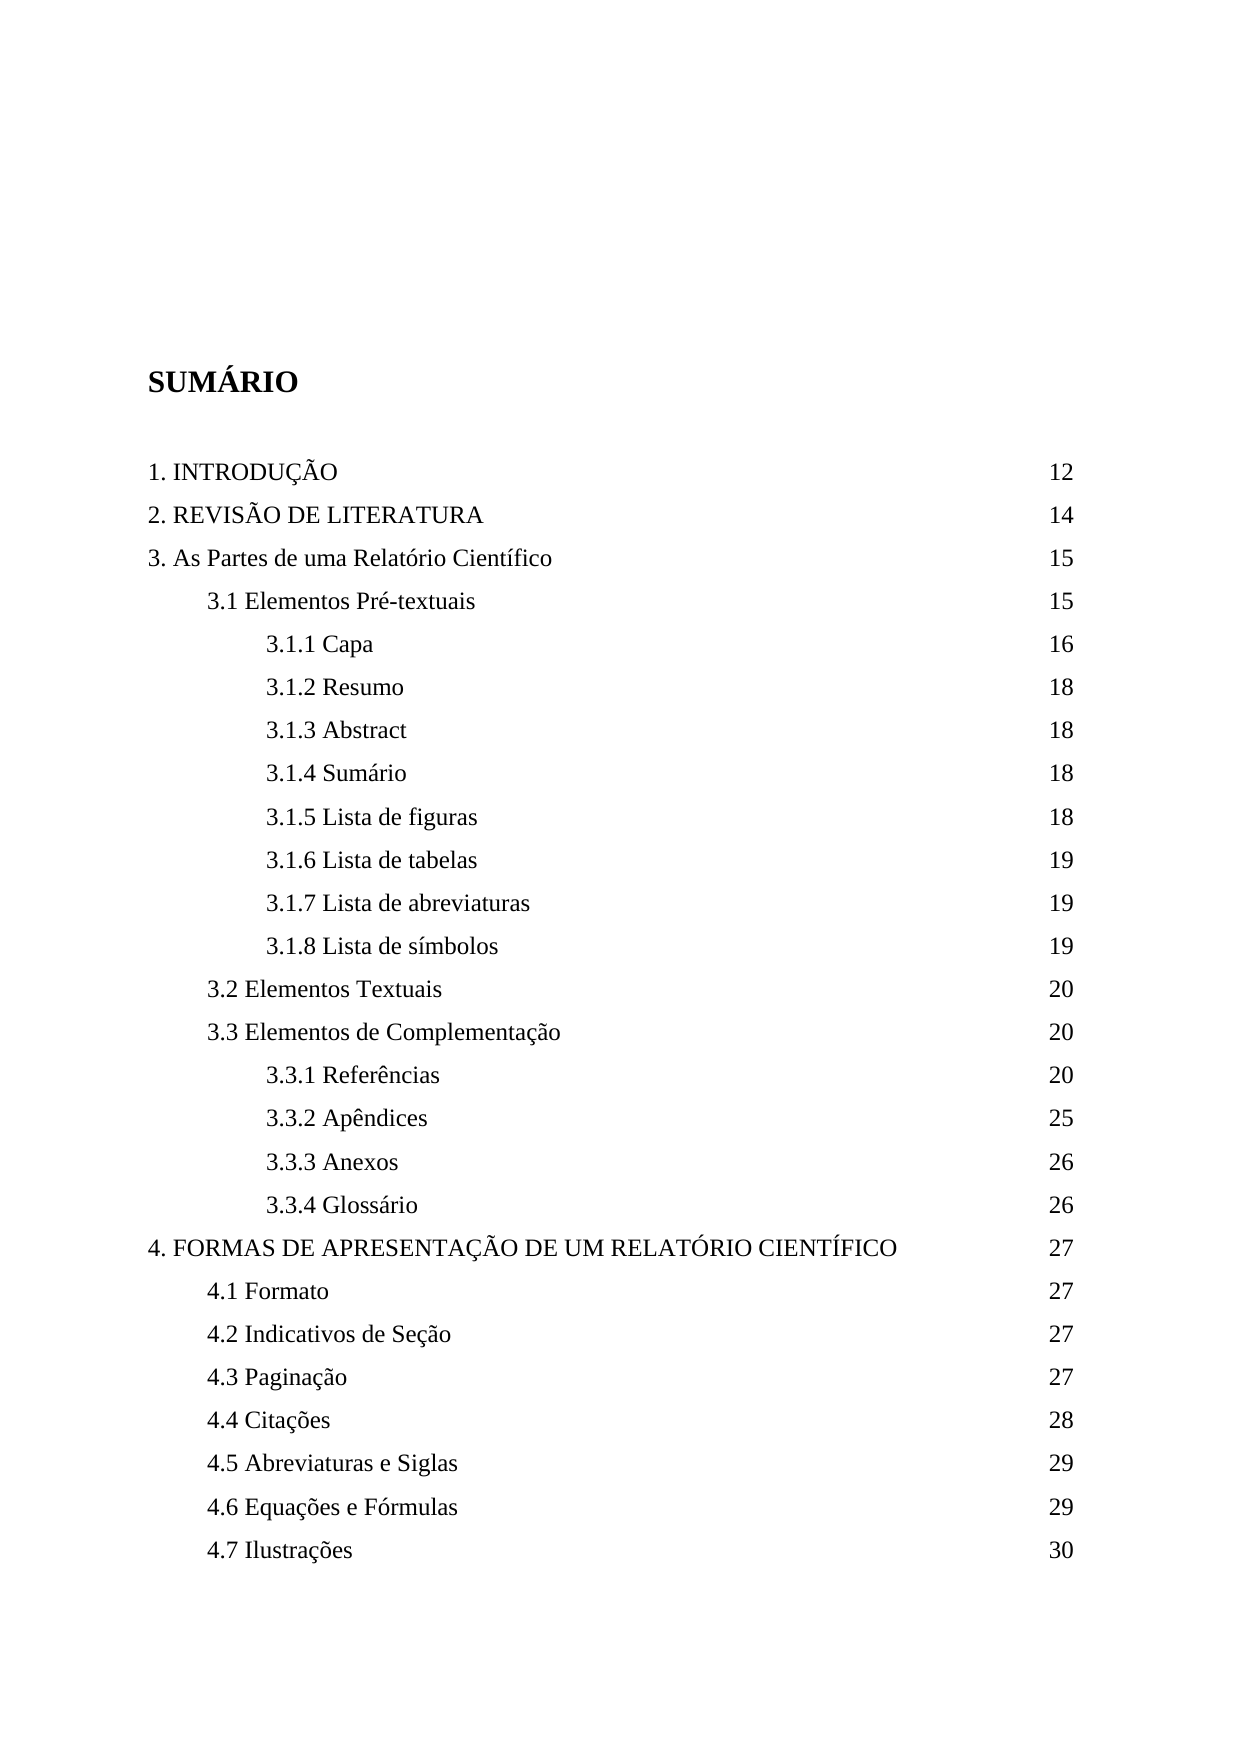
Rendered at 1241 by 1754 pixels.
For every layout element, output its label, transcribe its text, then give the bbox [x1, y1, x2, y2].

text 3.1.4 Sumário 18 [148, 758, 1092, 787]
text 1. INTRODUÇÃO 12 [148, 457, 1092, 485]
text 3.3.1 Referências 20 [148, 1060, 1092, 1089]
text 4.2 Indicativos de Seção 27 [148, 1319, 1092, 1348]
text 4.6 Equações e Fórmulas 29 [148, 1492, 1092, 1520]
text 4.7 Ilustrações 30 [148, 1535, 1092, 1563]
text 4.5 Abreviaturas e Siglas 29 [148, 1448, 1092, 1477]
text 4.3 Paginação 27 [148, 1362, 1092, 1391]
text 2. REVISÃO DE LITERATURA 14 [148, 500, 1092, 528]
text 4.4 Citações 28 [148, 1405, 1092, 1434]
text 4.1 Formato 27 [148, 1276, 1092, 1305]
text 3.1.5 Lista de figuras 18 [148, 802, 1092, 830]
text 3.3.2 Apêndices 25 [148, 1103, 1092, 1132]
text 4. FORMAS DE APRESENTAÇÃO DE UM RELATÓRIO CIENTÍFICO 27 [148, 1233, 1092, 1262]
text 3.1.7 Lista de abreviaturas 19 [148, 888, 1092, 917]
text 3.1.1 Capa 16 [148, 629, 1092, 658]
text SUMÁRIO [148, 363, 1092, 399]
text 3.1 Elementos Pré-textuais 15 [148, 586, 1092, 615]
text 3.1.3 Abstract 18 [148, 715, 1092, 744]
text 3. As Partes de uma Relatório Científico 15 [148, 543, 1092, 572]
text 3.3.3 Anexos 26 [148, 1147, 1092, 1175]
text 3.1.2 Resumo 18 [148, 672, 1092, 701]
text 3.1.8 Lista de símbolos 19 [148, 931, 1092, 960]
text 3.3 Elementos de Complementação 20 [148, 1017, 1092, 1046]
text 3.2 Elementos Textuais 20 [148, 974, 1092, 1003]
text 3.3.4 Glossário 26 [148, 1190, 1092, 1218]
text 3.1.6 Lista de tabelas 19 [148, 845, 1092, 873]
